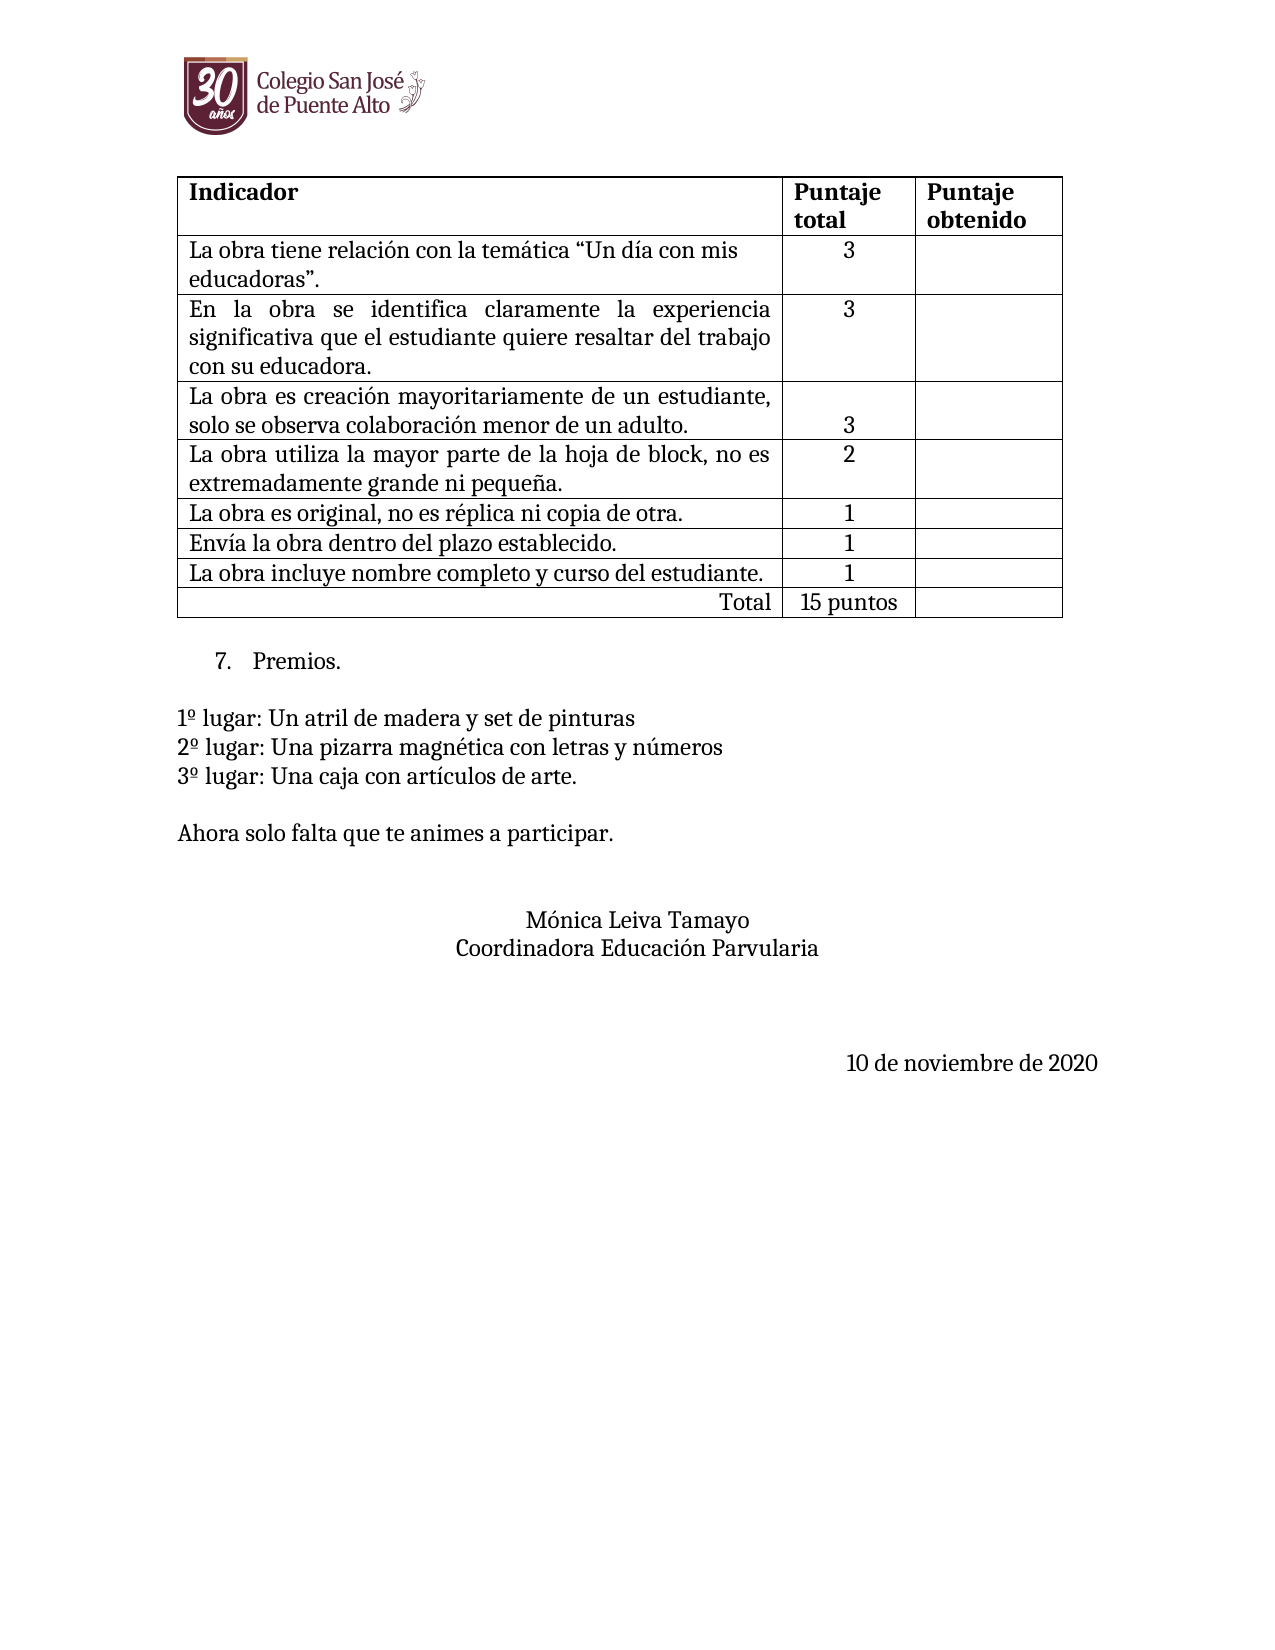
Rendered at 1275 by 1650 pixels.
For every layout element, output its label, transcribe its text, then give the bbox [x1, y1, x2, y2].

table_cell [916, 499, 1062, 528]
table_cell [916, 529, 1062, 557]
table_cell [916, 588, 1062, 617]
table_cell [916, 382, 1062, 439]
table_cell En la obra se identifica claramente la experiencia significativa que el estudiante quiere resaltar del trabajo con su educadora. [178, 295, 782, 381]
table_cell 2 [783, 440, 915, 498]
table_cell [916, 559, 1062, 587]
table_cell [916, 440, 1062, 498]
table_header Puntaje total [783, 178, 915, 235]
table_cell 3 [783, 236, 915, 293]
table_cell 1 [783, 559, 915, 587]
list Premios. [215, 647, 1098, 676]
table_cell Total [178, 588, 782, 617]
text 3º lugar: Una caja con artículos de arte. [177, 762, 1098, 791]
table_cell [916, 295, 1062, 381]
table_cell La obra es original, no es réplica ni copia de otra. [178, 499, 782, 528]
table_cell Envía la obra dentro del plazo establecido. [178, 529, 782, 557]
table_cell 15 puntos [783, 588, 915, 617]
picture [177, 56, 432, 137]
table_cell 1 [783, 529, 915, 557]
table_cell La obra utiliza la mayor parte de la hoja de block, no es extremadamente grande ni pequeña. [178, 440, 782, 498]
text 1º lugar: Un atril de madera y set de pinturas [177, 704, 1098, 733]
text Coordinadora Educación Parvularia [177, 934, 1098, 963]
table_cell La obra incluye nombre completo y curso del estudiante. [178, 559, 782, 587]
table_header Puntaje obtenido [916, 178, 1062, 235]
table_cell La obra es creación mayoritariamente de un estudiante, solo se observa colaboración menor de un adulto. [178, 382, 782, 439]
table_cell La obra tiene relación con la temática “Un día con mis educadoras”. [178, 236, 782, 293]
table_cell [916, 236, 1062, 293]
text Mónica Leiva Tamayo [177, 906, 1098, 934]
table_cell 1 [783, 499, 915, 528]
text 2º lugar: Una pizarra magnética con letras y números [177, 733, 1098, 762]
table_cell 3 [783, 295, 915, 381]
text Ahora solo falta que te animes a participar. [177, 819, 1098, 848]
text 10 de noviembre de 2020 [177, 1049, 1098, 1078]
table_header Indicador [178, 178, 782, 235]
table_cell 3 [783, 382, 915, 439]
